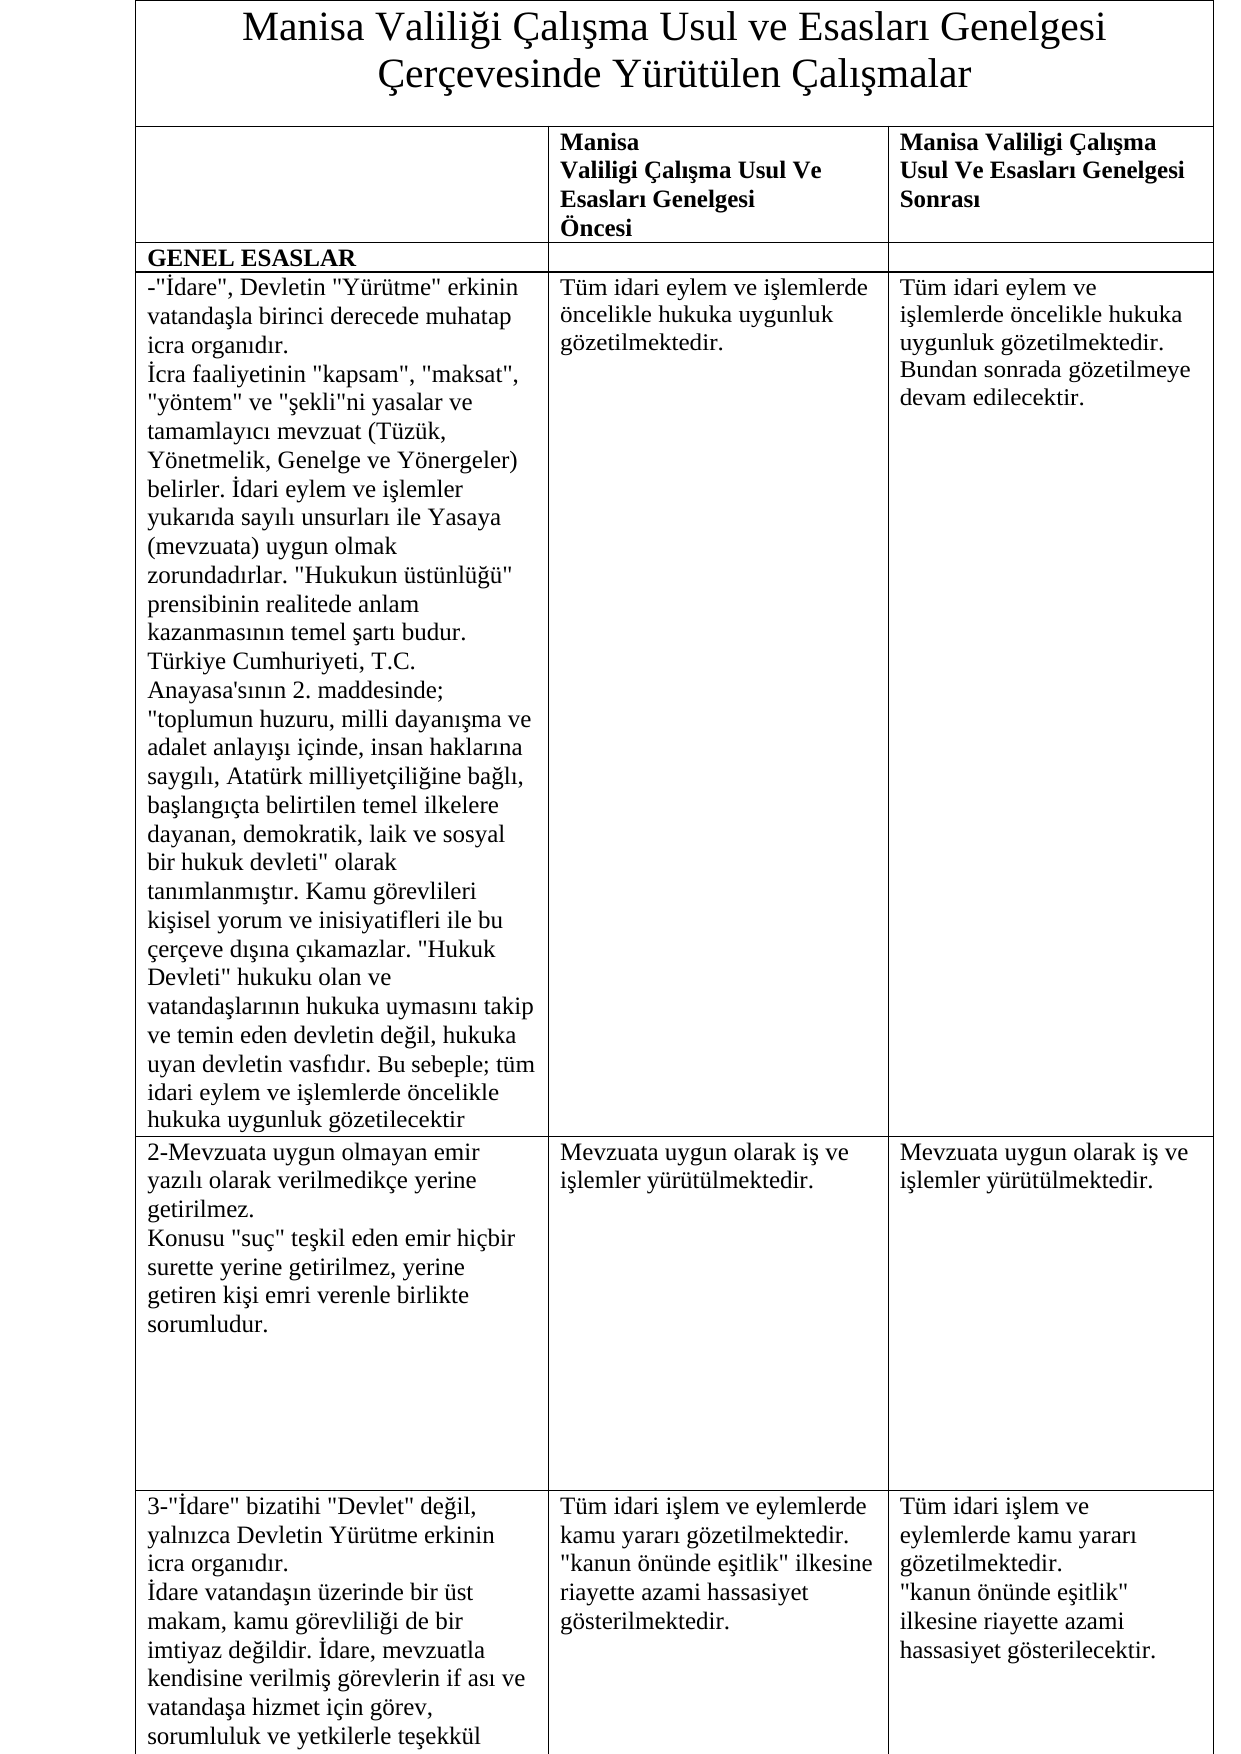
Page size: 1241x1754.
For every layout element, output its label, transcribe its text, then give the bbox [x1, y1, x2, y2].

table_cell Tüm idari eylem ve işlemlerde öncelikle hukuka uygunluk gözetilmektedir. Bundan sonrada gözetilmeye devam edilecektir. [889, 273, 1213, 1136]
table_cell -"İdare", Devletin "Yürütme" erkinin vatandaşla birinci derecede muhatap icra organıdır. İcra faaliyetinin "kapsam", "maksat", "yöntem" ve "şekli"ni yasalar ve tamamlayıcı mevzuat (Tüzük, Yönetmelik, Genelge ve Yönergeler) belirler. İdari eylem ve işlemler yukarıda sayılı unsurları ile Yasaya (mevzuata) uygun olmak zorundadırlar. "Hukukun üstünlüğü" prensibinin realitede anlam kazanmasının temel şartı budur. Türkiye Cumhuriyeti, T.C. Anayasa'sının 2. maddesinde; "toplumun huzuru, milli dayanışma ve adalet anlayışı içinde, insan haklarına saygılı, Atatürk milliyetçiliğine bağlı, başlangıçta belirtilen temel ilkelere dayanan, demokratik, laik ve sosyal bir hukuk devleti" olarak tanımlanmıştır. Kamu görevlileri kişisel yorum ve inisiyatifleri ile bu çerçeve dışına çıkamazlar. "Hukuk Devleti" hukuku olan ve vatandaşlarının hukuka uymasını takip ve temin eden devletin değil, hukuka uyan devletin vasfıdır. Bu sebeple; tüm idari eylem ve işlemlerde öncelikle hukuka uygunluk gözetilecektir [136, 273, 548, 1136]
table_cell Manisa Valiligi Çalışma Usul Ve Esasları Genelgesi Sonrası [889, 127, 1213, 242]
table_cell Tüm idari işlem ve eylemlerde kamu yararı gözetilmektedir. "kanun önünde eşitlik" ilkesine riayette azami hassasiyet gösterilecektir. [889, 1491, 1213, 1754]
table_cell 3-"İdare" bizatihi "Devlet" değil, yalnızca Devletin Yürütme erkinin icra organıdır. İdare vatandaşın üzerinde bir üst makam, kamu görevliliği de bir imtiyaz değildir. İdare, mevzuatla kendisine verilmiş görevlerin if ası ve vatandaşa hizmet için görev, sorumluluk ve yetkilerle teşekkül ettirilmiş kurumsal bir yapıdır. Tüm idari işlem ve eylemlerin genel "maksat"ı "kamu yararı"dır. Bu maksat gözetilmeden yürütülen her işlem ve eylem "maksat unsuru" açısından sakattır. İdarenin "birel işlem ve eylemleri" de olmakla birlikte yürütülecek işlem ve eylemlerde (genel-birel) öncelikle "kamu yararı" değerlendirilecektir. Kamu yararı ile çelişen özel durum ve talepler dikkate alınmayacak, ancak "kamu yararı" kavramının hukuka aykırı olarak çok geniş yorumlanması yoluyla insan ve vatandaşlık haklarının, adalet, tarafsızlık, kanun önünde eşitlik ilkelerinin ihlaline de meydan verilmeyecektir. Kamu yararı kamu idaresinin yararı veya kamu iradesine uygun olan durumun adı değildir. Tüm vatandaşlar kanun önünde eşittir. Bütün kamu birimleri tüm genel, birel, müsbet, menfi işlem ve eylemlerinde "kanun önünde eşitlik" ilkesine riayette azami hassasiyet göstereceklerdir. [136, 1491, 548, 1754]
table_cell Manisa Valiligi Çalışma Usul Ve Esasları Genelgesi Öncesi [549, 127, 888, 242]
table_cell Tüm idari eylem ve işlemlerde öncelikle hukuka uygunluk gözetilmektedir. [549, 273, 888, 1136]
table_cell [889, 243, 1213, 271]
table_cell [549, 243, 888, 271]
table_cell [136, 127, 548, 242]
table_cell Mevzuata uygun olarak iş ve işlemler yürütülmektedir. [549, 1137, 888, 1490]
table_cell GENEL ESASLAR [136, 243, 548, 271]
table_header Manisa Valiliği Çalışma Usul ve Esasları Genelgesi Çerçevesinde Yürütülen Çalışmalar [136, 1, 1213, 126]
table_cell 2-Mevzuata uygun olmayan emir yazılı olarak verilmedikçe yerine getirilmez. Konusu "suç" teşkil eden emir hiçbir surette yerine getirilmez, yerine getiren kişi emri verenle birlikte sorumludur. [136, 1137, 548, 1490]
table_cell Mevzuata uygun olarak iş ve işlemler yürütülmektedir. [889, 1137, 1213, 1490]
table_cell Tüm idari işlem ve eylemlerde kamu yararı gözetilmektedir. "kanun önünde eşitlik" ilkesine riayette azami hassasiyet gösterilmektedir. [549, 1491, 888, 1754]
